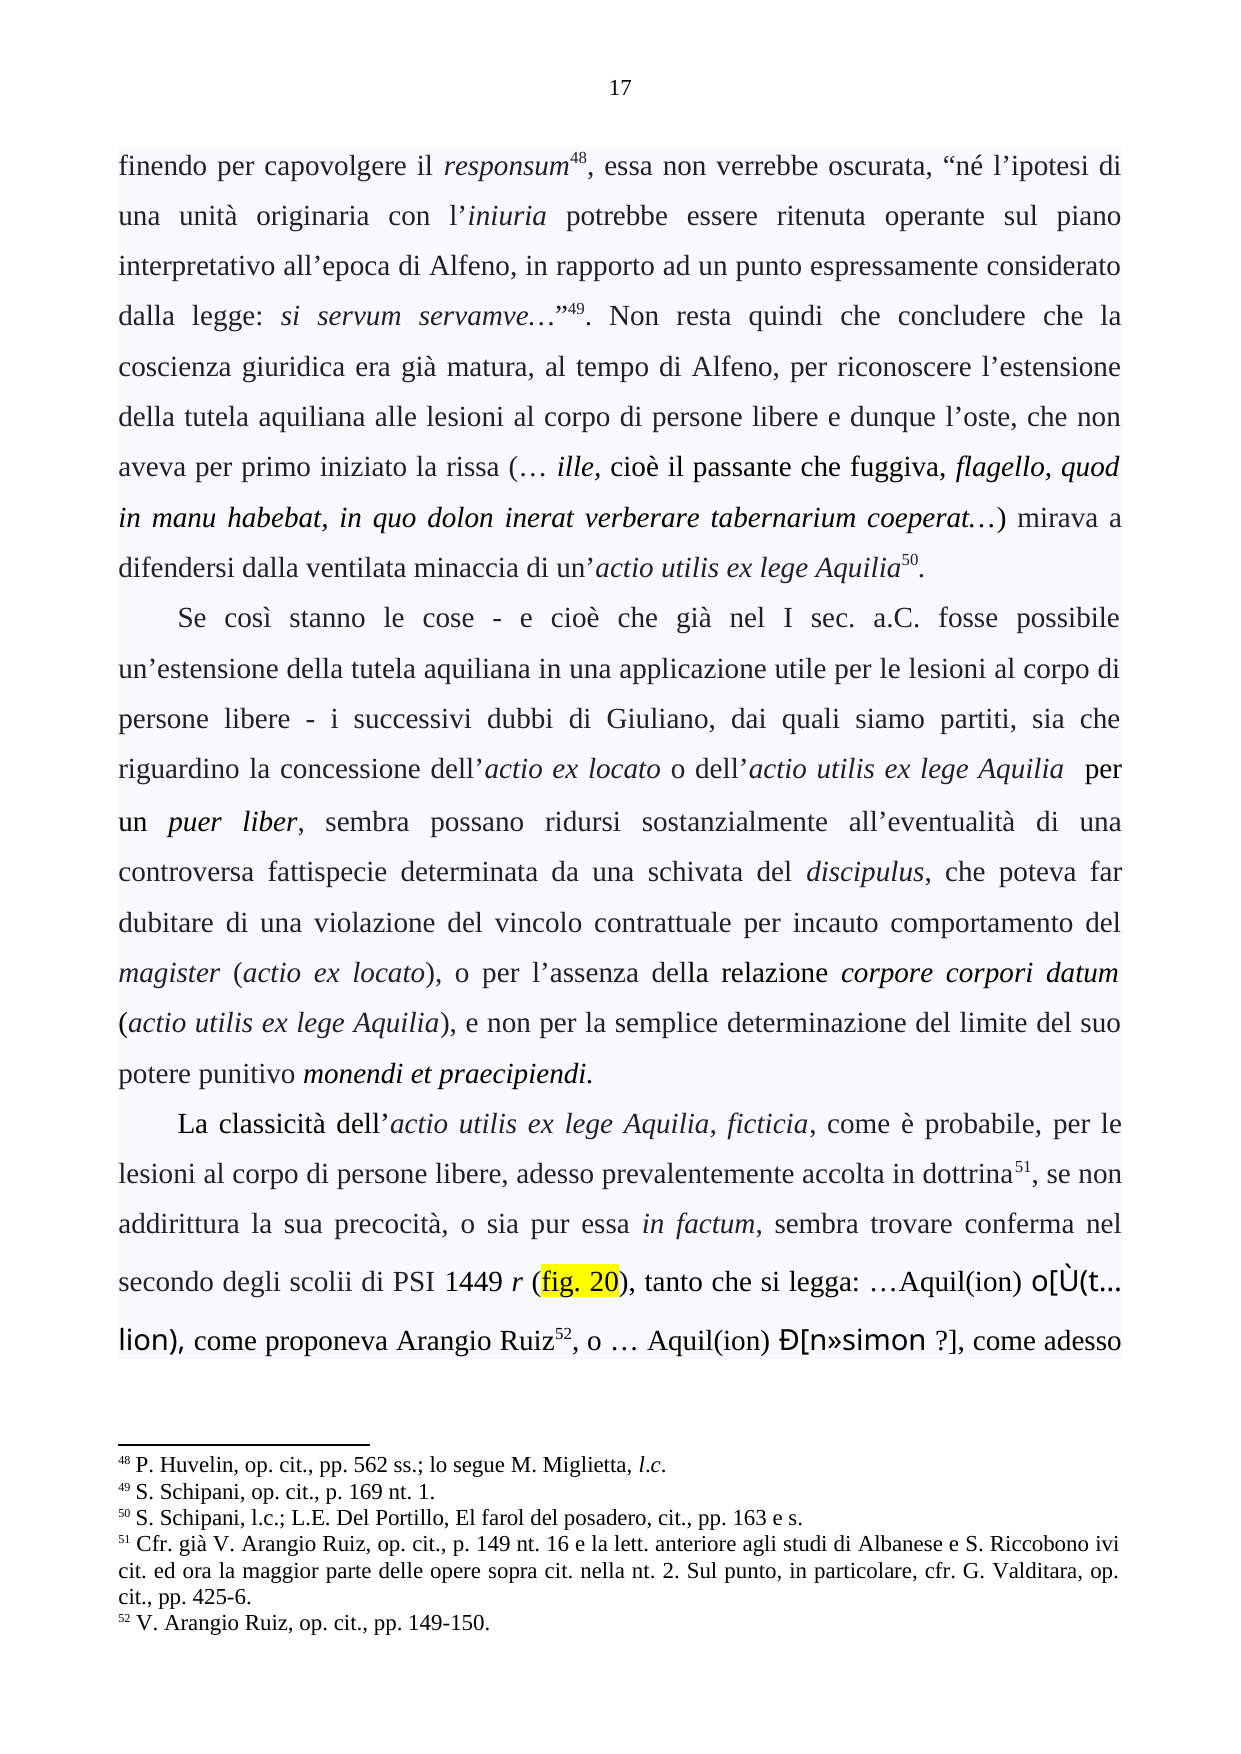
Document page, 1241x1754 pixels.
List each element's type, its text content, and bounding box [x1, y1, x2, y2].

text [118, 148, 1122, 584]
text Se così stanno le cose - e cioè che già nel I sec. a.C. fosse possibile un’estensione della tutela aquiliana in una applicazione utile per le lesioni al corpo di persone libere - i successivi dubbi di Giuliano, dai quali siamo partiti, sia che riguardino la concessione dell’actio ex locato o dell’actio utilis ex lege Aquilia per un puer liber, sembra possano ridursi sostanzialmente all’eventualità di una controversa fattispecie determinata da una schivata del discipulus, che poteva far dubitare di una violazione del vincolo contrattuale per incauto comportamento del magister (actio ex locato), o per l’assenza della relazione corpore corpori datum (actio utilis ex lege Aquilia), e non per la semplice determinazione del limite del suo potere punitivo monendi et praecipiendi. [118, 600, 1122, 1089]
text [118, 1106, 1122, 1359]
